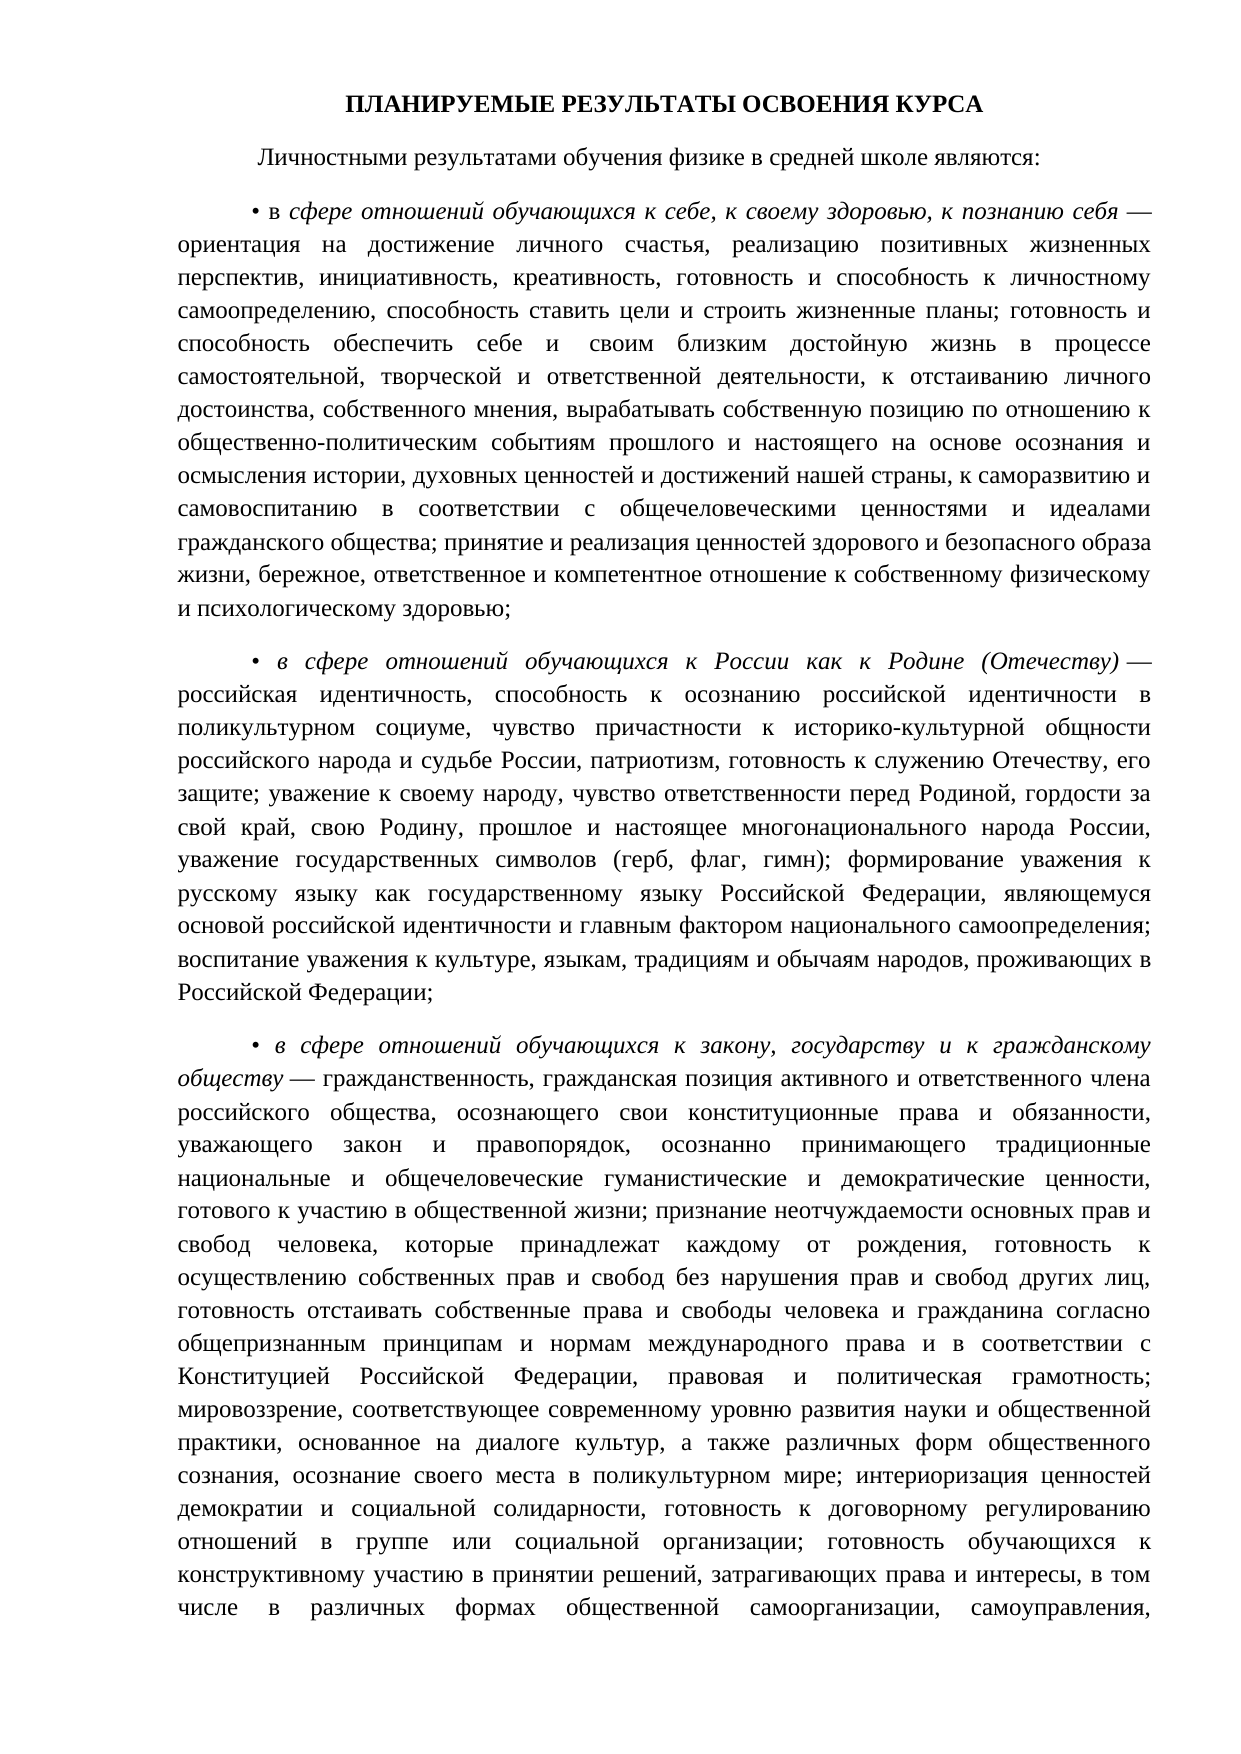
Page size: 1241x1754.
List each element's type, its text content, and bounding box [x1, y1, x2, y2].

text Личностными результатами обучения физике в средней школе являются: [177, 142, 1152, 171]
text ПЛАНИРУЕМЫЕ РЕЗУЛЬТАТЫ ОСВОЕНИЯ КУРСА [177, 89, 1152, 117]
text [177, 1031, 1152, 1621]
text • в сфере отношений обучающихся к себе, к своему здоровью, к познанию себя — ориентация на достижение личного счастья, реализацию позитивных жизненных перспектив, инициативность, креативность, готовность и способность к личностному самоопределению, способность ставить цели и строить жизненные планы; готовность и способность обеспечить себе и своим близким достойную жизнь в процессе самостоятельной, творческой и ответственной деятельности, к отстаиванию личного достоинства, собственного мнения, вырабатывать собственную позицию по отношению к общественно-политическим событиям прошлого и настоящего на основе осознания и осмысления истории, духовных ценностей и достижений нашей страны, к саморазвитию и самовоспитанию в соответствии с общечеловеческими ценностями и идеалами гражданского общества; принятие и реализация ценностей здорового и безопасного образа жизни, бережное, ответственное и компетентное отношение к собственному физическому и психологическому здоровью; [177, 196, 1152, 621]
text • в сфере отношений обучающихся к России как к Родине (Отечеству) — российская идентичность, способность к осознанию российской идентичности в поликультурном социуме, чувство причастности к историко-культурной общности российского народа и судьбе России, патриотизм, готовность к служению Отечеству, его защите; уважение к своему народу, чувство ответственности перед Родиной, гордости за свой край, свою Родину, прошлое и настоящее многонационального народа России, уважение государственных символов (герб, флаг, гимн); формирование уважения к русскому языку как государственному языку Российской Федерации, являющемуся основой российской идентичности и главным фактором национального самоопределения; воспитание уважения к культуре, языкам, традициям и обычаям народов, проживающих в Российской Федерации; [177, 646, 1152, 1005]
